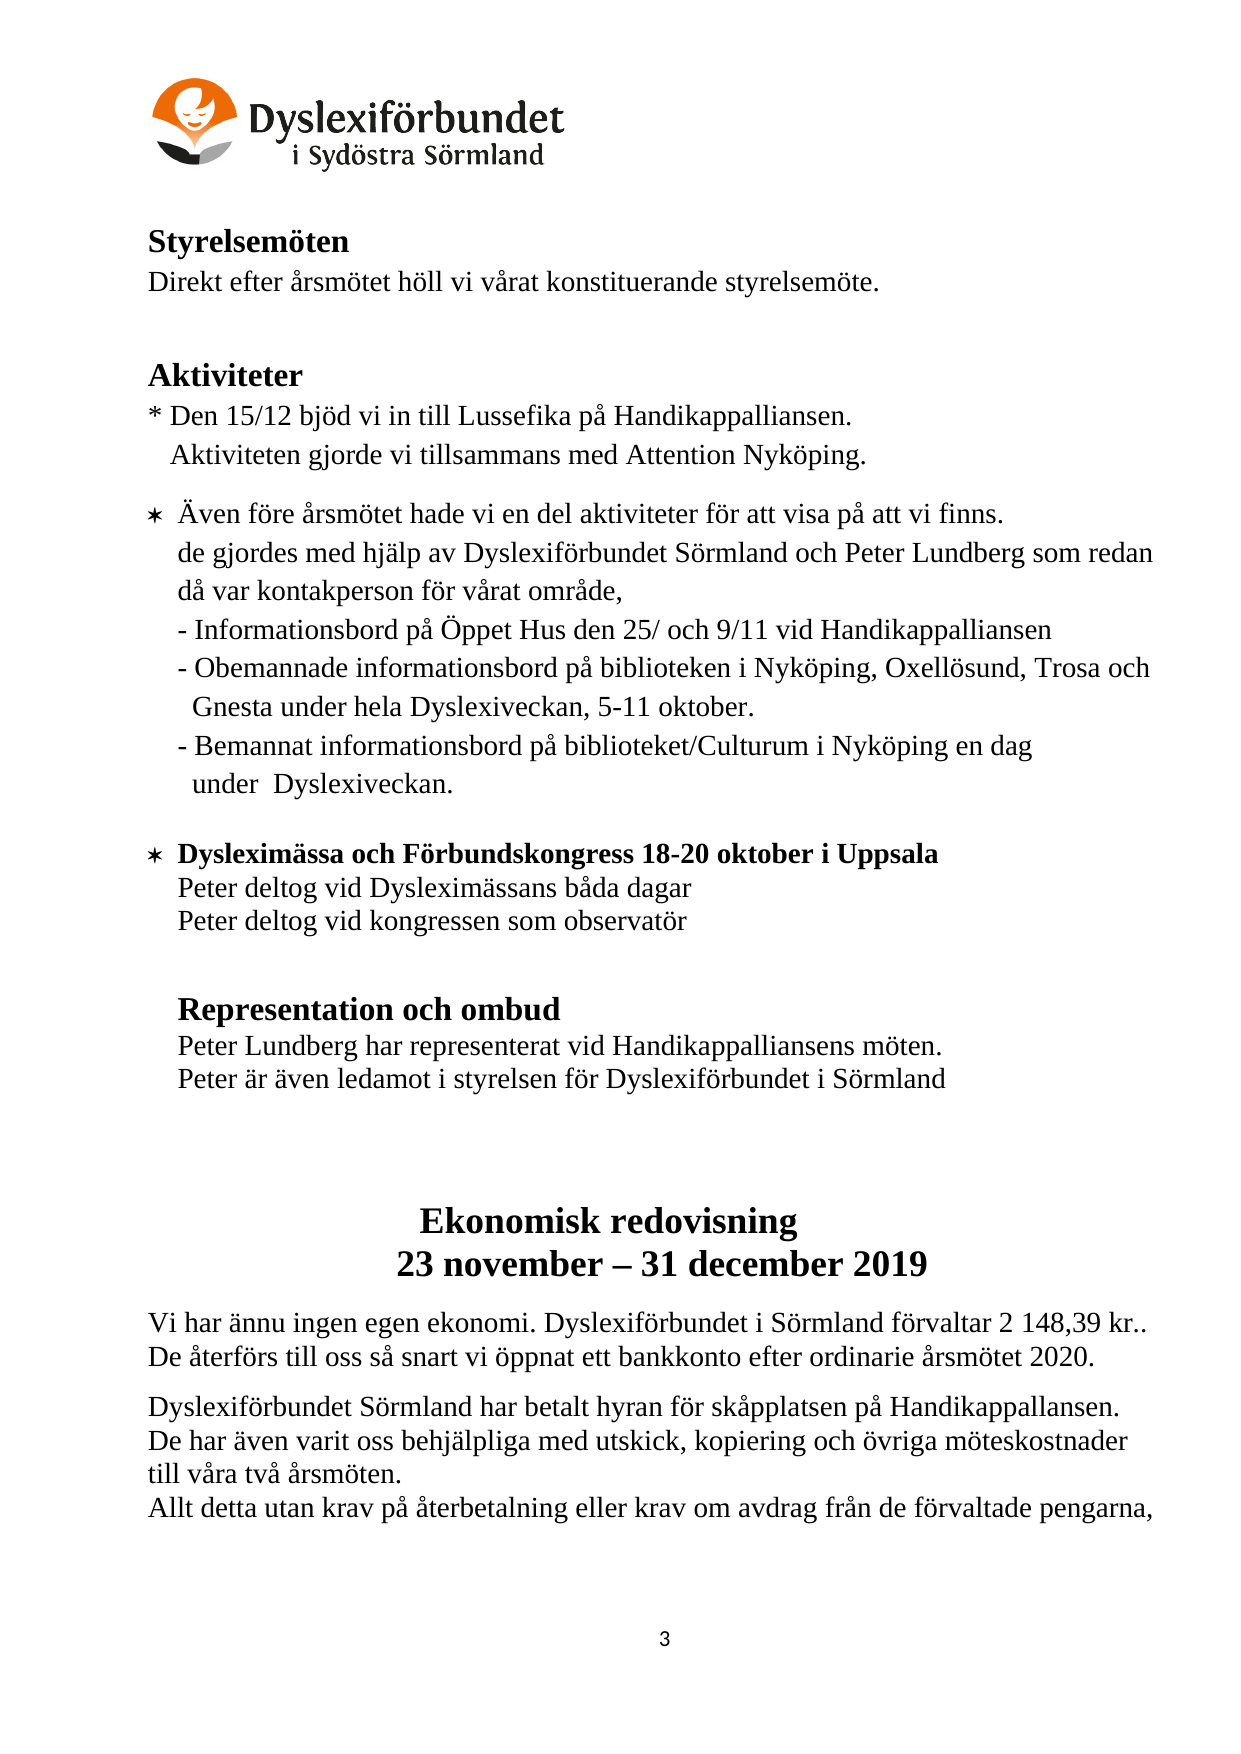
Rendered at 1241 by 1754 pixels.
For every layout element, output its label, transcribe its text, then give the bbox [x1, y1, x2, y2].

list Dysleximässa och Förbundskongress 18-20 oktober i Uppsala Peter deltog vid Dysleximässans båda dagar Peter deltog vid kongressen som observatör Representation och ombud Peter Lundberg har representerat vid Handikappalliansens möten. Peter är även ledamot i styrelsen för Dyslexiförbundet i Sörmland [148, 836, 1181, 1095]
text Ekonomisk redovisning 23 november – 31 december 2019 [283, 1198, 1181, 1284]
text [148, 74, 1181, 330]
picture [147, 73, 565, 172]
text Aktiviteter * Den 15/12 bjöd vi in till Lussefika på Handikappalliansen. Aktiviteten gjorde vi tillsammans med Attention Nyköping. [148, 355, 1181, 470]
text Vi har ännu ingen egen ekonomi. Dyslexiförbundet i Sörmland förvaltar 2 148,39 kr.. De återförs till oss så snart vi öppnat ett bankkonto efter ordinarie årsmötet 2020. Dyslexiförbundet Sörmland har betalt hyran för skåpplatsen på Handikappallansen. De har även varit oss behjälpliga med utskick, kopiering och övriga möteskostnader till våra två årsmöten. Allt detta utan krav på återbetalning eller krav om avdrag från de förvaltade pengarna, [148, 1305, 1181, 1551]
list Även före årsmötet hade vi en del aktiviteter för att visa på att vi finns. de gjordes med hjälp av Dyslexiförbundet Sörmland och Peter Lundberg som redan då var kontakperson för vårat område, - Informationsbord på Öppet Hus den 25/ och 9/11 vid Handikappalliansen - Obemannade informationsbord på biblioteken i Nyköping, Oxellösund, Trosa och Gnesta under hela Dyslexiveckan, 5-11 oktober. - Bemannat informationsbord på biblioteket/Culturum i Nyköping en dag under Dyslexiveckan. [148, 496, 1181, 832]
